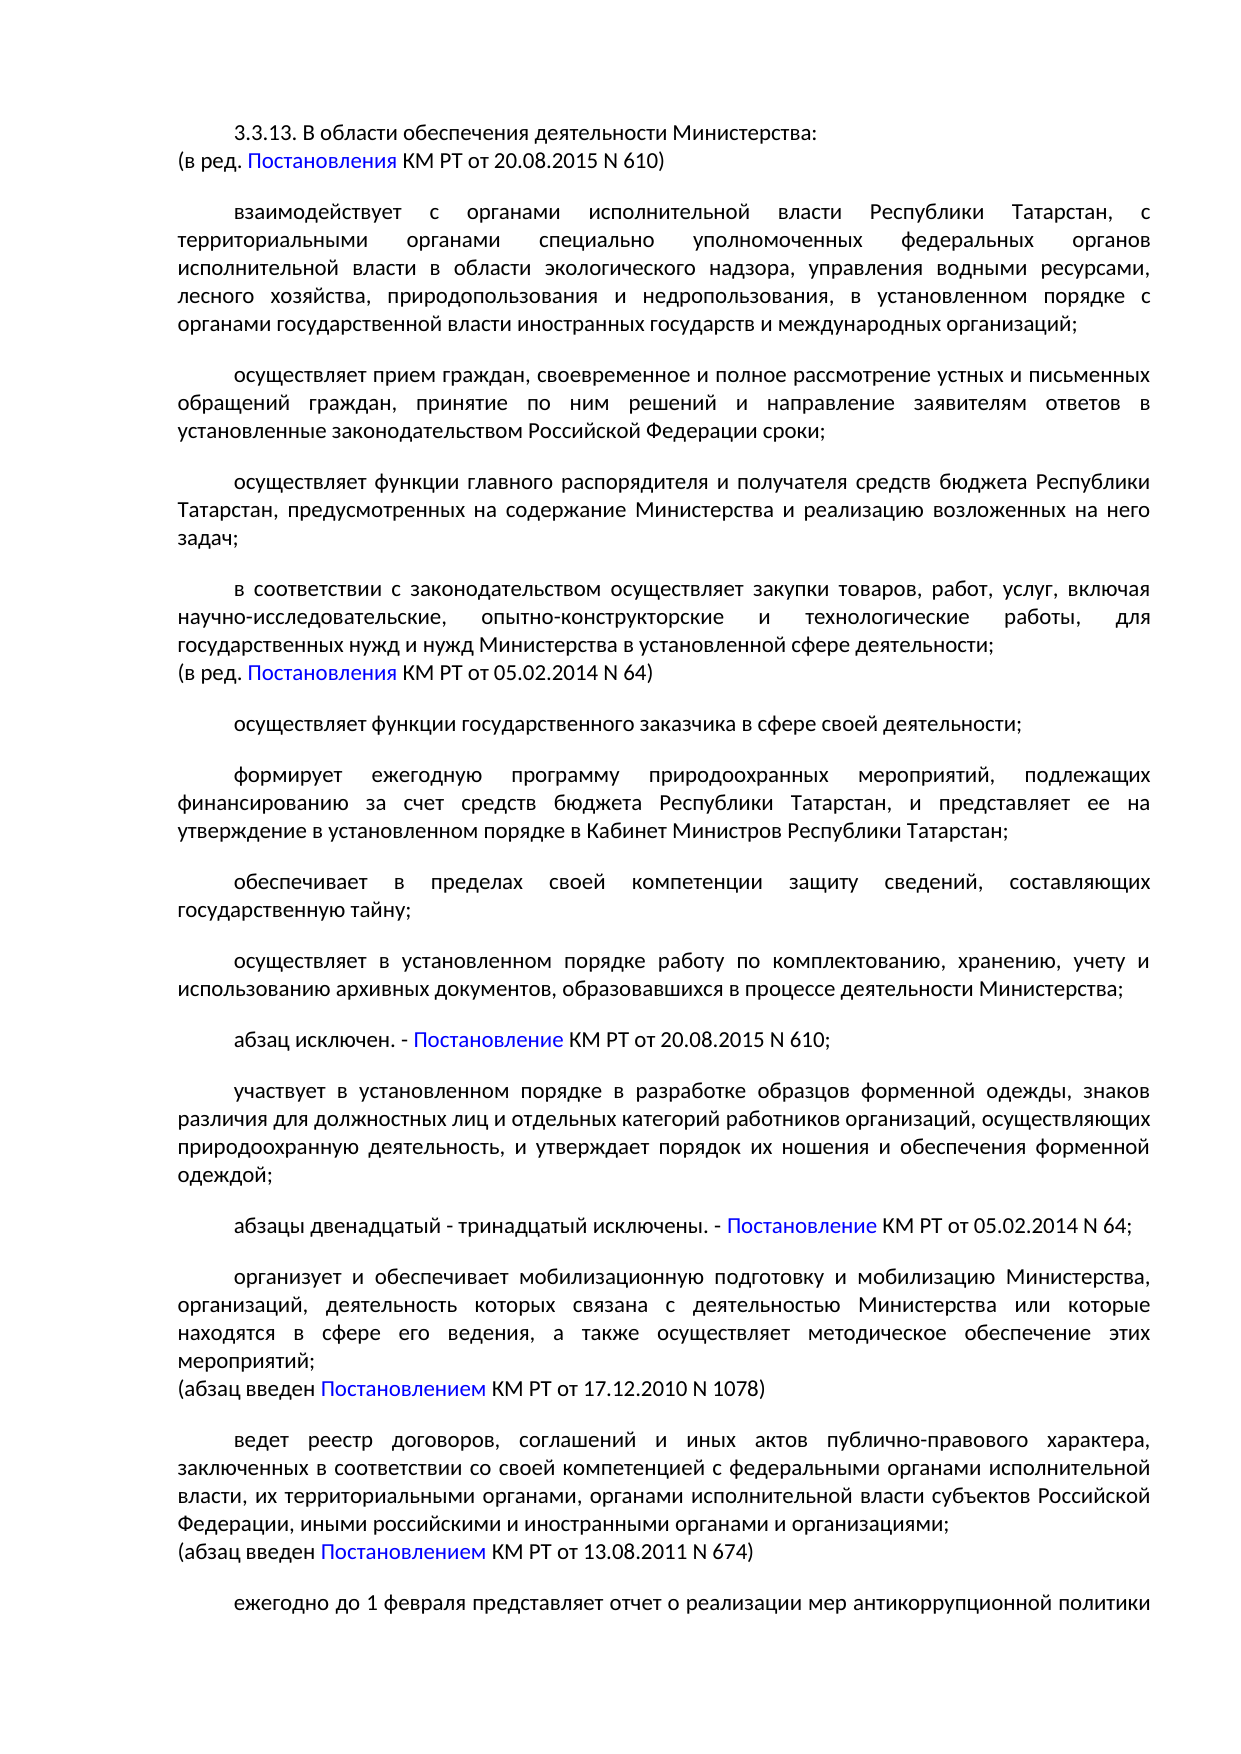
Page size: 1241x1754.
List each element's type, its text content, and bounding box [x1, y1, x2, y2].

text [177, 1588, 1152, 1616]
text 3.3.13. В области обеспечения деятельности Министерства: [177, 118, 1152, 146]
text ведет реестр договоров, соглашений и иных актов публично-правового характера, заключенных в соответствии со своей компетенцией с федеральными органами исполнительной власти, их территориальными органами, органами исполнительной власти субъектов Российской Федерации, иными российскими и иностранными органами и организациями; [177, 1425, 1152, 1537]
text абзацы двенадцатый - тринадцатый исключены. - Постановление КМ РТ от 05.02.2014 N 64; [177, 1211, 1152, 1239]
text участвует в установленном порядке в разработке образцов форменной одежды, знаков различия для должностных лиц и отдельных категорий работников организаций, осуществляющих природоохранную деятельность, и утверждает порядок их ношения и обеспечения форменной одеждой; [177, 1076, 1152, 1188]
text (в ред. Постановления КМ РТ от 20.08.2015 N 610) [177, 146, 1152, 174]
text организует и обеспечивает мобилизационную подготовку и мобилизацию Министерства, организаций, деятельность которых связана с деятельностью Министерства или которые находятся в сфере его ведения, а также осуществляет методическое обеспечение этих мероприятий; [177, 1262, 1152, 1374]
text формирует ежегодную программу природоохранных мероприятий, подлежащих финансированию за счет средств бюджета Республики Татарстан, и представляет ее на утверждение в установленном порядке в Кабинет Министров Республики Татарстан; [177, 760, 1152, 844]
text осуществляет функции главного распорядителя и получателя средств бюджета Республики Татарстан, предусмотренных на содержание Министерства и реализацию возложенных на него задач; [177, 467, 1152, 551]
text абзац исключен. - Постановление КМ РТ от 20.08.2015 N 610; [177, 1025, 1152, 1053]
text (абзац введен Постановлением КМ РТ от 13.08.2011 N 674) [177, 1537, 1152, 1565]
text осуществляет функции государственного заказчика в сфере своей деятельности; [177, 709, 1152, 737]
text (абзац введен Постановлением КМ РТ от 17.12.2010 N 1078) [177, 1374, 1152, 1402]
text в соответствии с законодательством осуществляет закупки товаров, работ, услуг, включая научно-исследовательские, опытно-конструкторские и технологические работы, для государственных нужд и нужд Министерства в установленной сфере деятельности; [177, 574, 1152, 658]
text обеспечивает в пределах своей компетенции защиту сведений, составляющих государственную тайну; [177, 867, 1152, 923]
text взаимодействует с органами исполнительной власти Республики Татарстан, с территориальными органами специально уполномоченных федеральных органов исполнительной власти в области экологического надзора, управления водными ресурсами, лесного хозяйства, природопользования и недропользования, в установленном порядке с органами государственной власти иностранных государств и международных организаций; [177, 197, 1152, 337]
text осуществляет прием граждан, своевременное и полное рассмотрение устных и письменных обращений граждан, принятие по ним решений и направление заявителям ответов в установленные законодательством Российской Федерации сроки; [177, 360, 1152, 444]
text осуществляет в установленном порядке работу по комплектованию, хранению, учету и использованию архивных документов, образовавшихся в процессе деятельности Министерства; [177, 946, 1152, 1002]
text (в ред. Постановления КМ РТ от 05.02.2014 N 64) [177, 658, 1152, 686]
